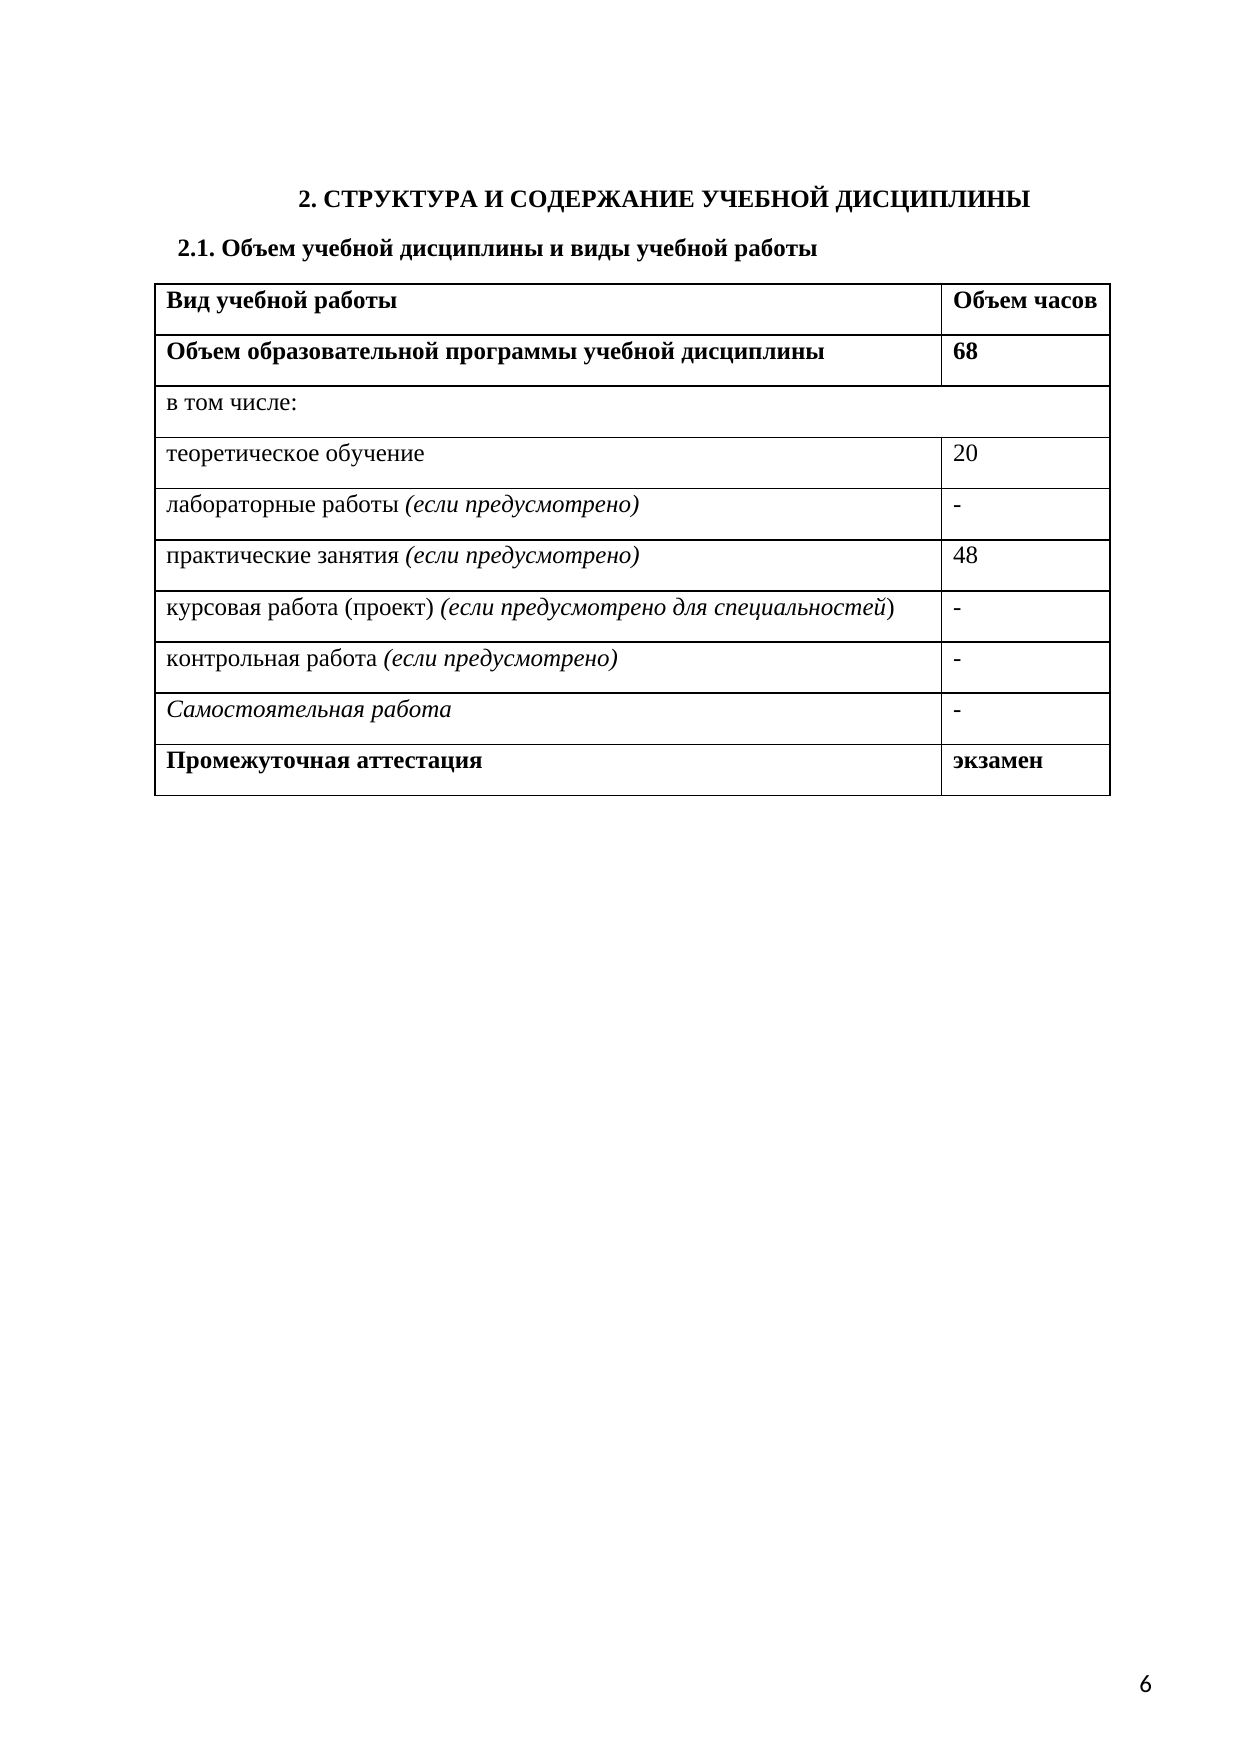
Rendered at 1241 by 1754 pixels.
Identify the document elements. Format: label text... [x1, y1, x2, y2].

text 2. СТРУКТУРА И СОДЕРЖАНИЕ УЧЕБНОЙ ДИСЦИПЛИНЫ [177, 184, 1152, 213]
table_cell Промежуточная аттестация [156, 745, 941, 794]
table_cell в том числе: [156, 387, 1109, 437]
table_cell 20 [942, 438, 1109, 488]
table_cell 68 [942, 336, 1109, 385]
table_header Объем часов [942, 285, 1109, 334]
table_cell курсовая работа (проект) (если предусмотрено для специальностей) [156, 592, 941, 641]
table_cell 48 [942, 541, 1109, 590]
table_cell контрольная работа (если предусмотрено) [156, 643, 941, 692]
table_cell экзамен [942, 745, 1109, 794]
table_cell - [942, 489, 1109, 539]
table_cell лабораторные работы (если предусмотрено) [156, 489, 941, 539]
table_cell - [942, 694, 1109, 743]
table_cell - [942, 643, 1109, 692]
table_cell практические занятия (если предусмотрено) [156, 541, 941, 590]
table_header Вид учебной работы [156, 285, 941, 334]
table_cell Объем образовательной программы учебной дисциплины [156, 336, 941, 385]
table_cell Самостоятельная работа [156, 694, 941, 743]
table_cell теоретическое обучение [156, 438, 941, 488]
table_cell - [942, 592, 1109, 641]
text 2.1. Объем учебной дисциплины и виды учебной работы [177, 233, 1152, 262]
